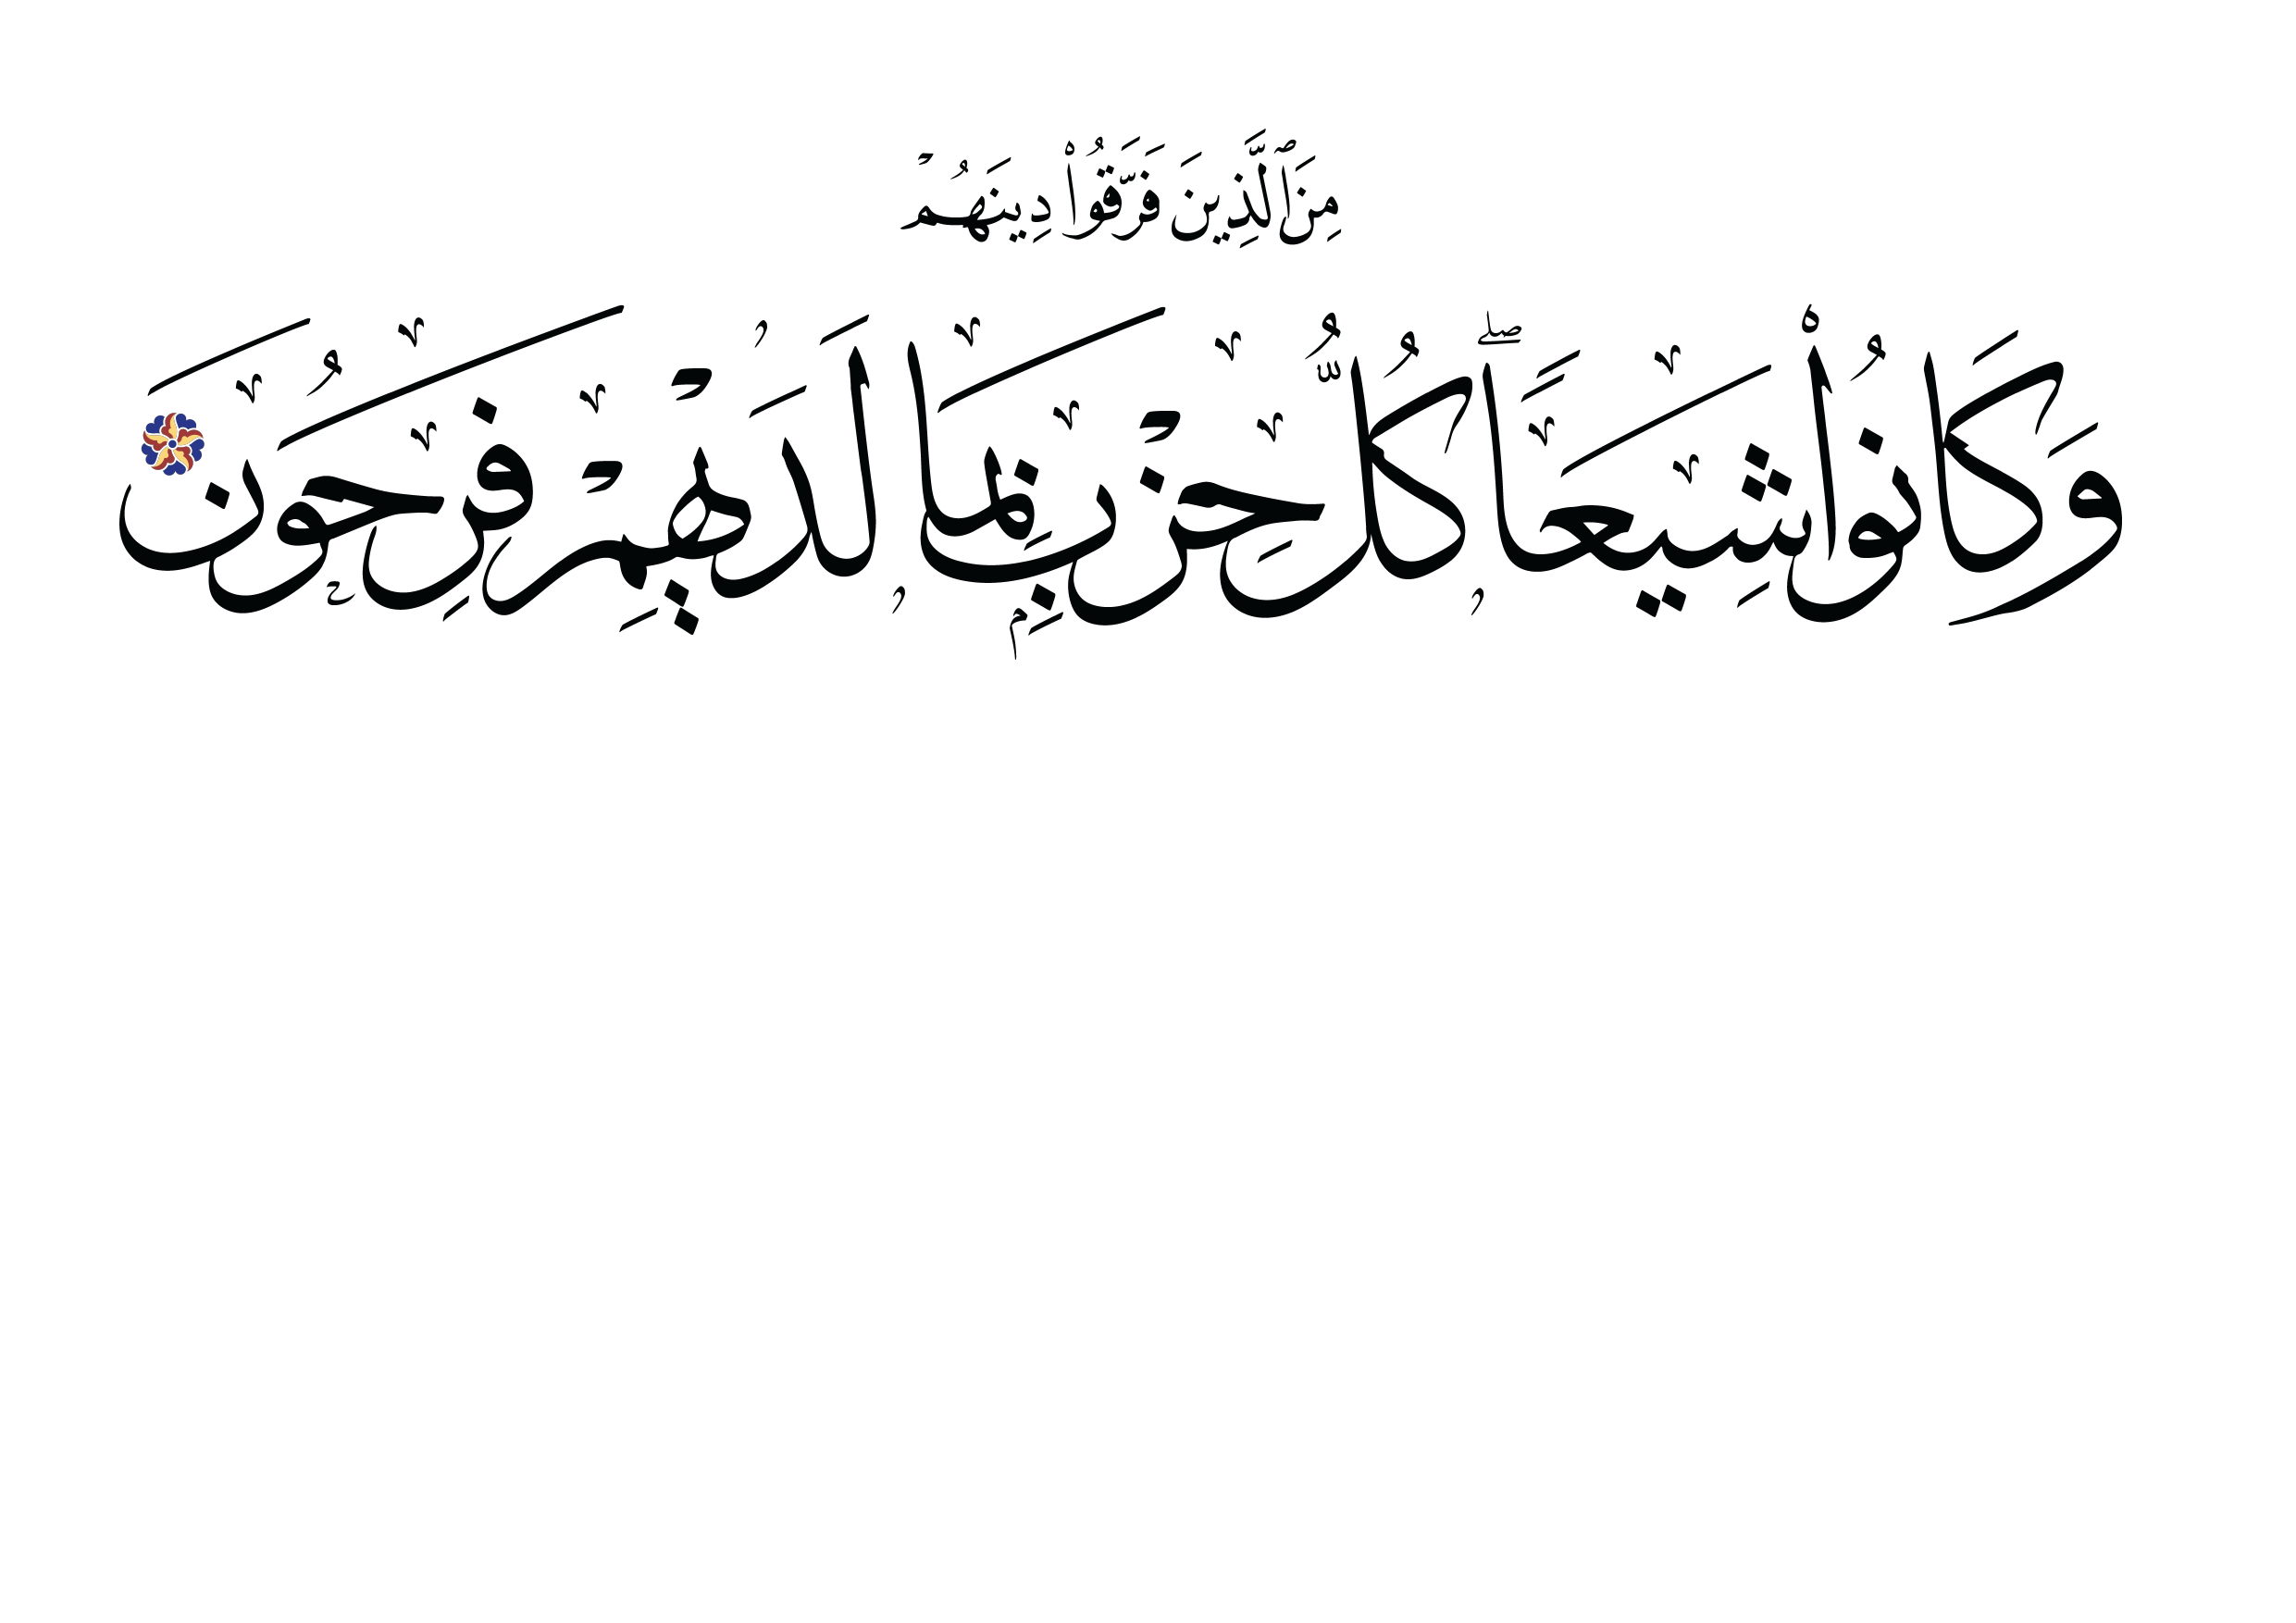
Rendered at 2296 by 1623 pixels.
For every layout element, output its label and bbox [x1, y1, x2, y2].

picture [57, 57, 2179, 729]
